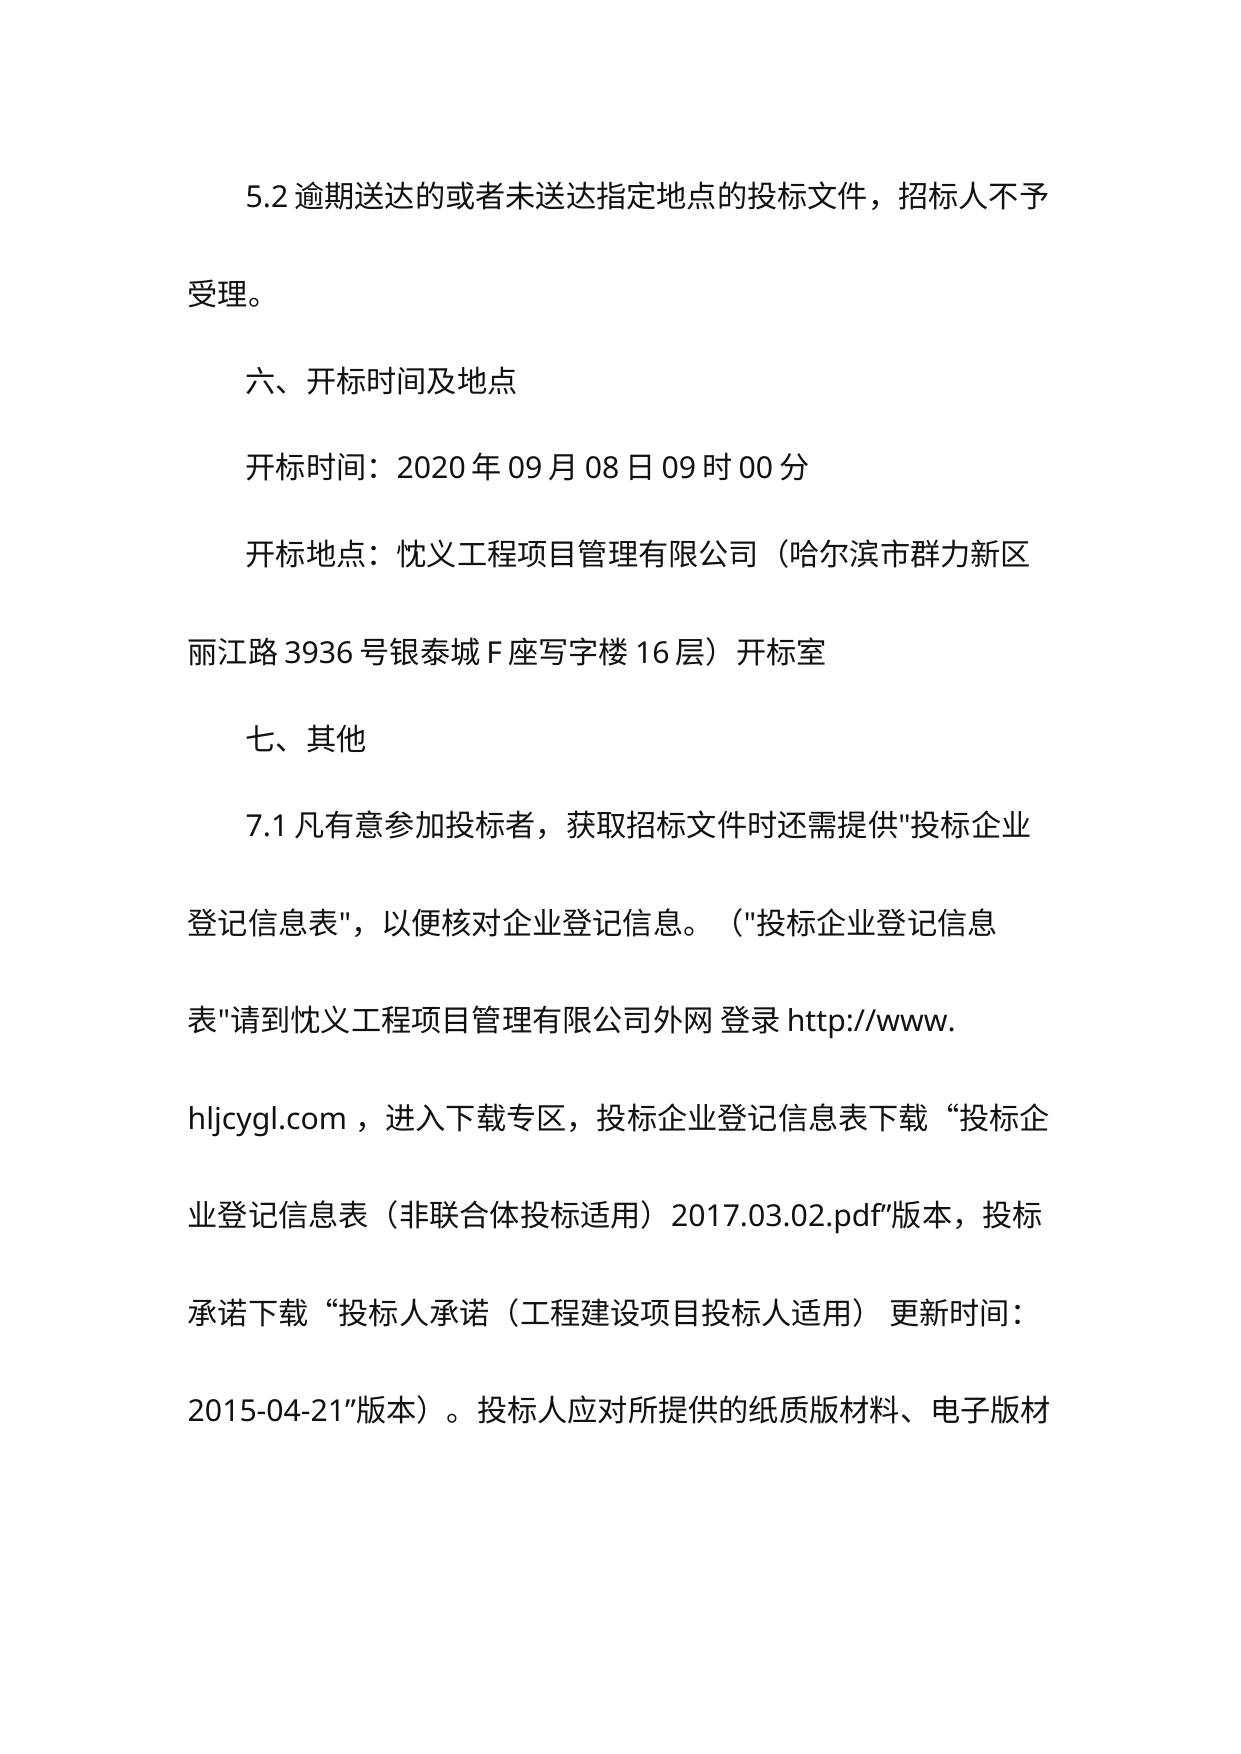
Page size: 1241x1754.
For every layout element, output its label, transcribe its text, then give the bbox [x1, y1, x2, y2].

text 开标时间：2020年09月08日09时00分 [187, 433, 1053, 498]
text 六、开标时间及地点 [187, 346, 1053, 411]
text 七、其他 [187, 704, 1053, 769]
text 5.2逾期送达的或者未送达指定地点的投标文件，招标人不予受理。 [187, 162, 1053, 324]
text 开标地点：忱义工程项目管理有限公司（哈尔滨市群力新区丽江路3936号银泰城F座写字楼16层）开标室 [187, 520, 1053, 683]
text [187, 791, 1053, 1441]
